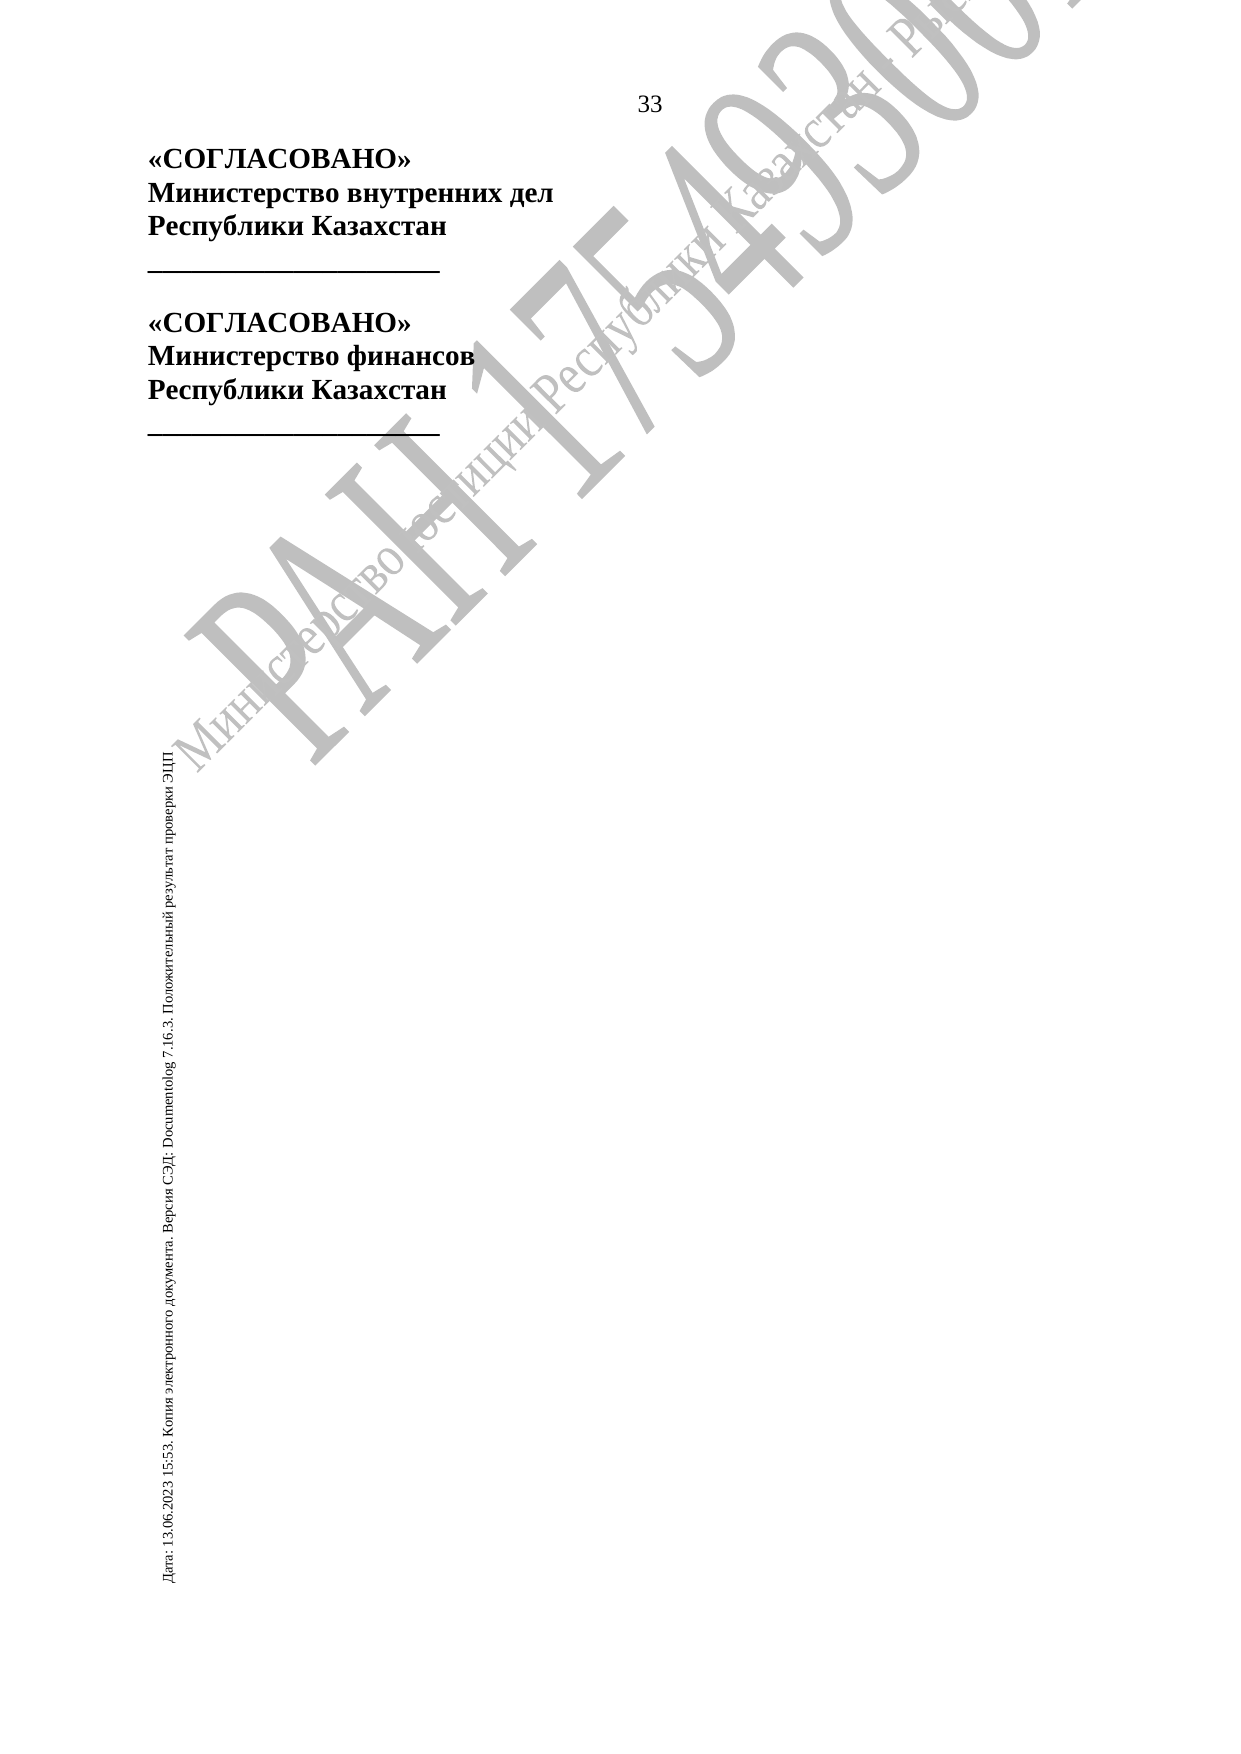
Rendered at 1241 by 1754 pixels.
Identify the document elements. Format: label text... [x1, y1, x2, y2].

text «СОГЛАСОВАНО» Министерство внутренних дел Республики Казахстан ____________________ [148, 141, 1152, 276]
text «СОГЛАСОВАНО» Министерство финансов Республики Казахстан ____________________ [148, 305, 1152, 439]
